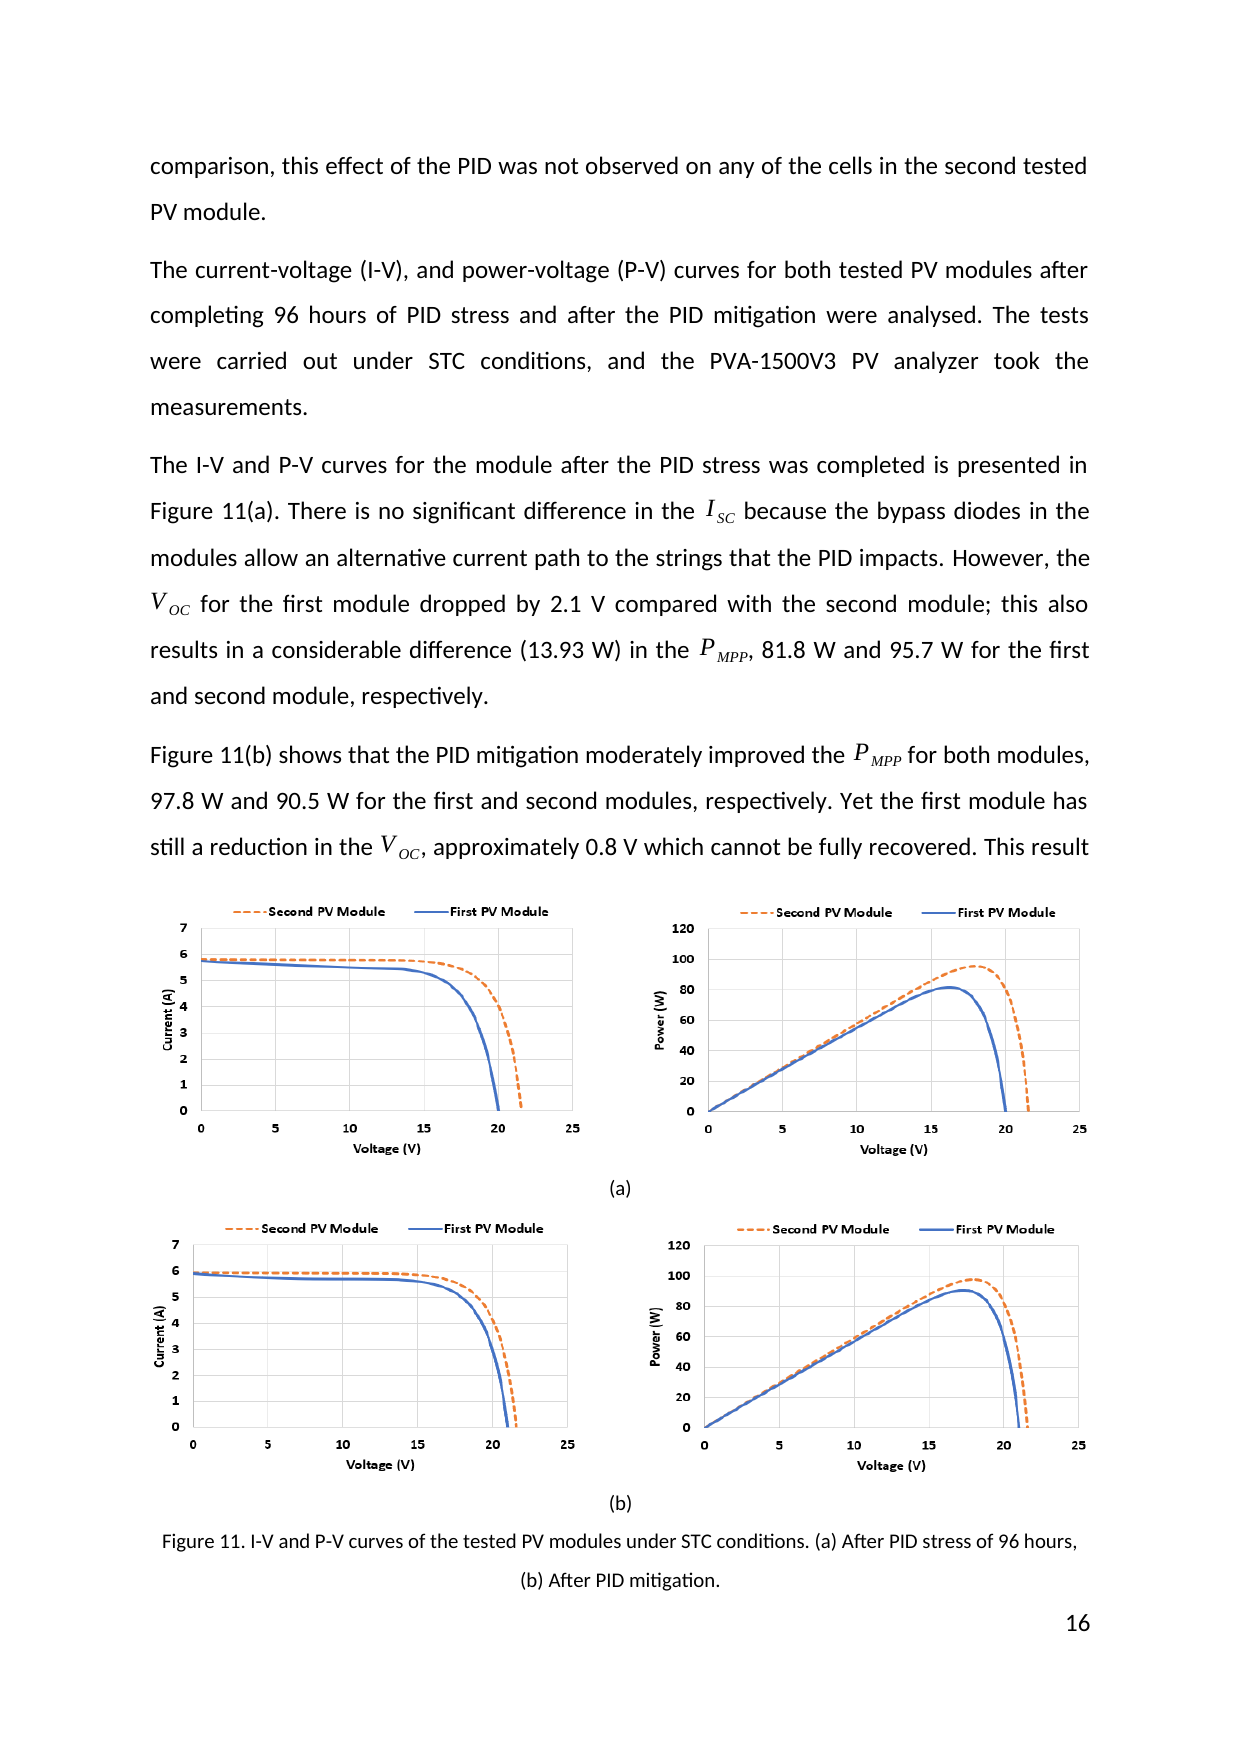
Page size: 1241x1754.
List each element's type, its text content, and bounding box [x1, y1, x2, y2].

picture [150, 1212, 1091, 1476]
text The I-V and P-V curves for the module after the PID stress was completed is presented in Figure 11(a). There is no significant difference in the because the bypass diodes in the modules allow an alternative current path to the strings that the PID impacts. However, the for the first module dropped by 2.1 V compared with the second module; this also results in a considerable difference (13.93 W) in the , 81.8 W and 95.7 W for the first and second module, respectively. [150, 449, 1090, 711]
picture [150, 897, 1091, 1160]
text Figure 11(b) shows that the PID mitigation moderately improved the for both modules, 97.8 W and 90.5 W for the first and second modules, respectively. Yet the first module has still a reduction in the , approximately 0.8 V which cannot be fully recovered. This result suggests that when employing +1000 V for PID affected modules, it is expected to improve the output power. Nevertheless, this mitigation procedure cannot entirely recover the PID effect. [150, 739, 1090, 862]
text The current-voltage (I-V), and power-voltage (P-V) curves for both tested PV modules after completing 96 hours of PID stress and after the PID mitigation were analysed. The tests were carried out under STC conditions, and the PVA-1500V3 PV analyzer took the measurements. [150, 254, 1090, 422]
